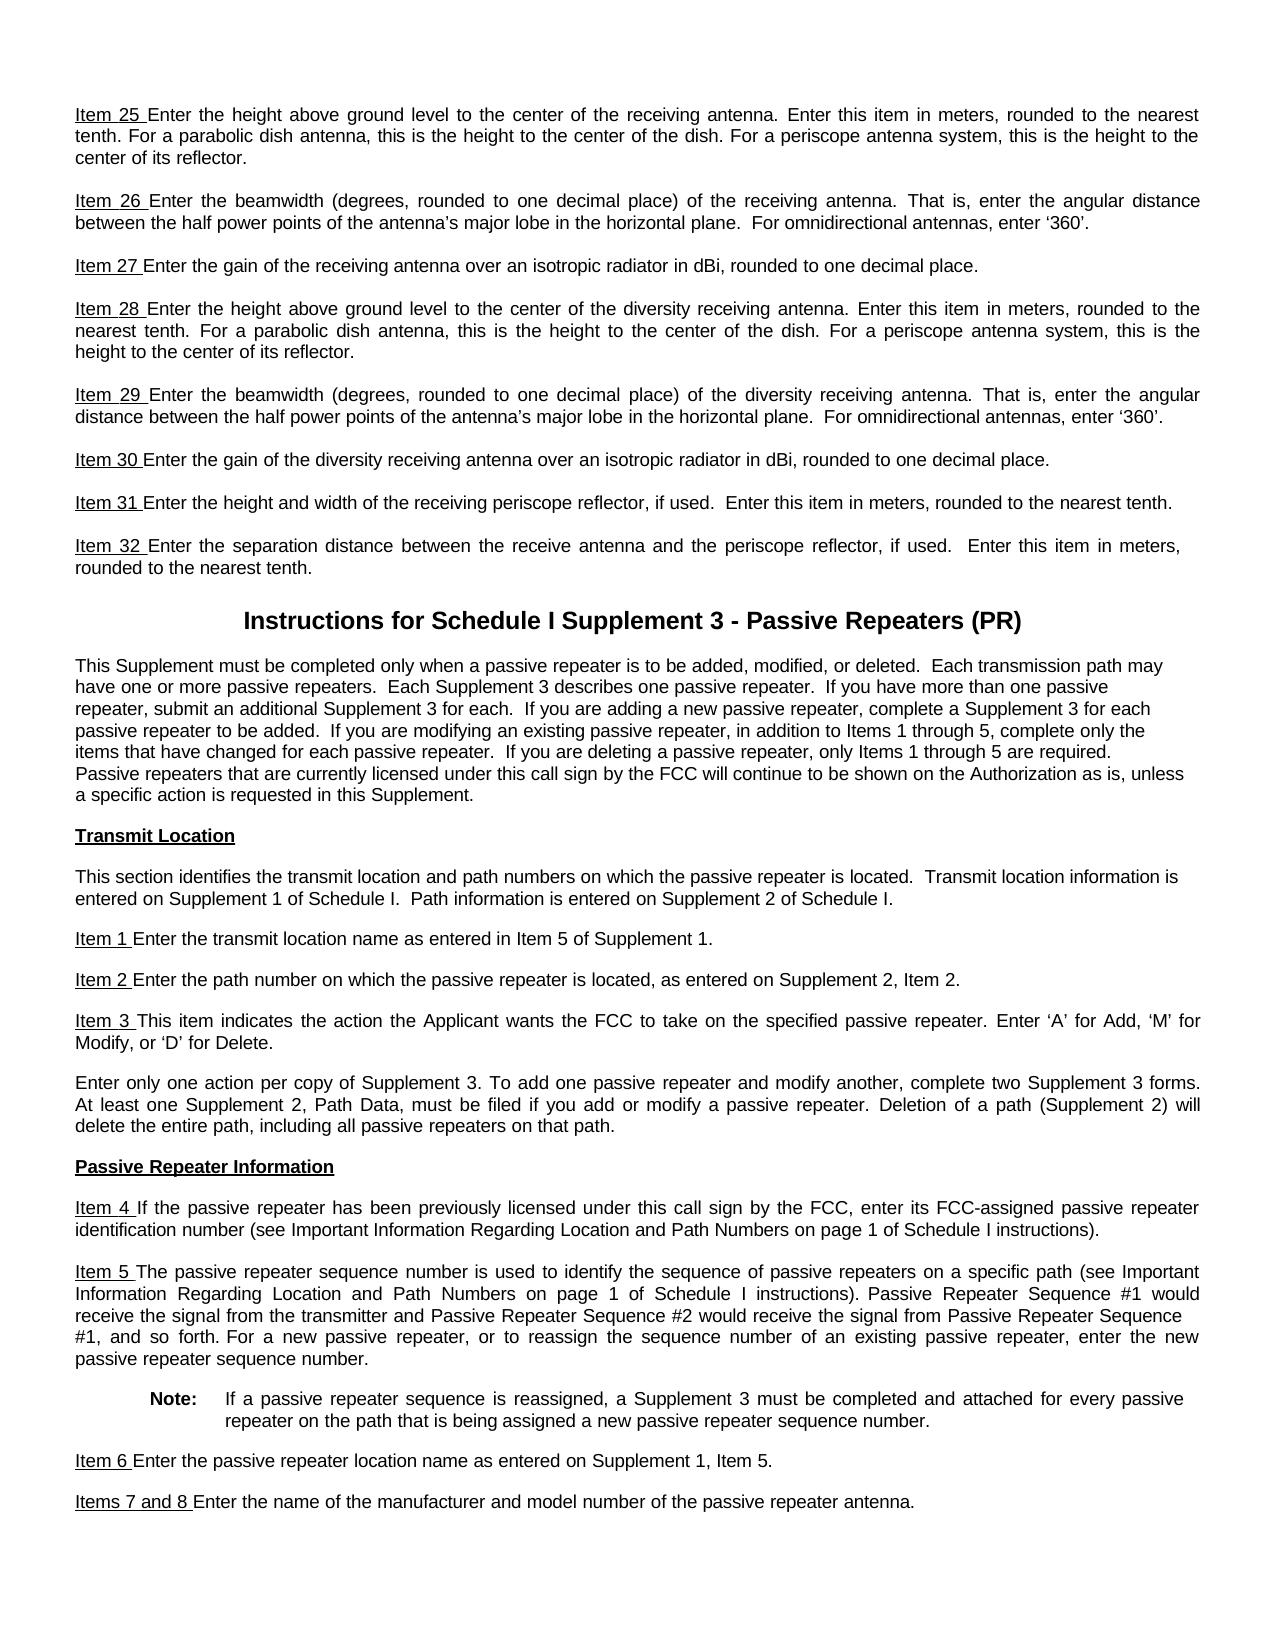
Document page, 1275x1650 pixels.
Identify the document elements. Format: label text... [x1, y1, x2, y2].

text Item 29 Enter the beamwidth (degrees, rounded to one decimal place) of the diversity receiving antenna. That is, enter the angular distance between the half power points of the antenna’s major lobe in the horizontal plane. For omnidirectional antennas, enter ‘360’. [75, 384, 1201, 427]
text Item 2 Enter the path number on which the passive repeater is located, as entered on Supplement 2, Item 2. [75, 969, 1212, 991]
text Item 5 The passive repeater sequence number is used to identify the sequence of passive repeaters on a specific path (see Important Information Regarding Location and Path Numbers on page 1 of Schedule I instructions). Passive Repeater Sequence #1 would receive the signal from the transmitter and Passive Repeater Sequence #2 would receive the signal from Passive Repeater Sequence [75, 1261, 1201, 1326]
text Items 7 and 8 Enter the name of the manufacturer and model number of the passive repeater antenna. [75, 1491, 1212, 1513]
text Item 28 Enter the height above ground level to the center of the diversity receiving antenna. Enter this item in meters, rounded to the nearest tenth. For a parabolic dish antenna, this is the height to the center of the dish. For a periscope antenna system, this is the height to the center of its reflector. [75, 298, 1201, 362]
text Item 25 Enter the height above ground level to the center of the receiving antenna. Enter this item in meters, rounded to the nearest tenth. For a parabolic dish antenna, this is the height to the center of the dish. For a periscope antenna system, this is the height to the center of its reflector. [75, 104, 1201, 168]
text Item 30 Enter the gain of the diversity receiving antenna over an isotropic radiator in dBi, rounded to one decimal place. [75, 448, 1212, 470]
text Item 32 Enter the separation distance between the receive antenna and the periscope reflector, if used. Enter this item in meters, rounded to the nearest tenth. [75, 535, 1192, 578]
text Enter only one action per copy of Supplement 3. To add one passive repeater and modify another, complete two Supplement 3 forms. At least one Supplement 2, Path Data, must be filed if you add or modify a passive repeater. Deletion of a path (Supplement 2) will delete the entire path, including all passive repeaters on that path. [75, 1072, 1201, 1137]
text Note: If a passive repeater sequence is reassigned, a Supplement 3 must be completed and attached for every passive repeater on the path that is being assigned a new passive repeater sequence number. [149, 1388, 1185, 1431]
text Item 4 If the passive repeater has been previously licensed under this call sign by the FCC, enter its FCC-assigned passive repeater identification number (see Important Information Regarding Location and Path Numbers on page 1 of Schedule I instructions). [75, 1197, 1201, 1240]
subtitle Instructions for Schedule I Supplement 3 - Passive Repeaters (PR) [243, 606, 1212, 635]
text This section identifies the transmit location and path numbers on which the passive repeater is located. Transmit location information is entered on Supplement 1 of Schedule I. Path information is entered on Supplement 2 of Schedule I. [75, 866, 1194, 909]
text #1, and so forth. For a new passive repeater, or to reassign the sequence number of an existing passive repeater, enter the new passive repeater sequence number. [75, 1326, 1201, 1369]
text Item 1 Enter the transmit location name as entered in Item 5 of Supplement 1. [75, 928, 1212, 950]
text Item 6 Enter the passive repeater location name as entered on Supplement 1, Item 5. [75, 1450, 1212, 1472]
text This Supplement must be completed only when a passive repeater is to be added, modified, or deleted. Each transmission path may have one or more passive repeaters. Each Supplement 3 describes one passive repeater. If you have more than one passive repeater, submit an additional Supplement 3 for each. If you are adding a new passive repeater, complete a Supplement 3 for each passive repeater to be added. If you are modifying an existing passive repeater, in addition to Items 1 through 5, complete only the items that have changed for each passive repeater. If you are deleting a passive repeater, only Items 1 through 5 are required. [75, 655, 1163, 762]
text Item 26 Enter the beamwidth (degrees, rounded to one decimal place) of the receiving antenna. That is, enter the angular distance between the half power points of the antenna’s major lobe in the horizontal plane. For omnidirectional antennas, enter ‘360’. [75, 190, 1201, 233]
subtitle Transmit Location [75, 824, 1212, 846]
text Item 27 Enter the gain of the receiving antenna over an isotropic radiator in dBi, rounded to one decimal place. [75, 255, 1212, 276]
text Item 31 Enter the height and width of the receiving periscope reflector, if used. Enter this item in meters, rounded to the nearest tenth. [75, 492, 1212, 513]
subtitle Passive Repeater Information [75, 1156, 1212, 1177]
text Passive repeaters that are currently licensed under this call sign by the FCC will continue to be shown on the Authorization as is, unless a specific action is requested in this Supplement. [75, 763, 1187, 806]
text Item 3 This item indicates the action the Applicant wants the FCC to take on the specified passive repeater. Enter ‘A’ for Add, ‘M’ for Modify, or ‘D’ for Delete. [75, 1010, 1201, 1053]
